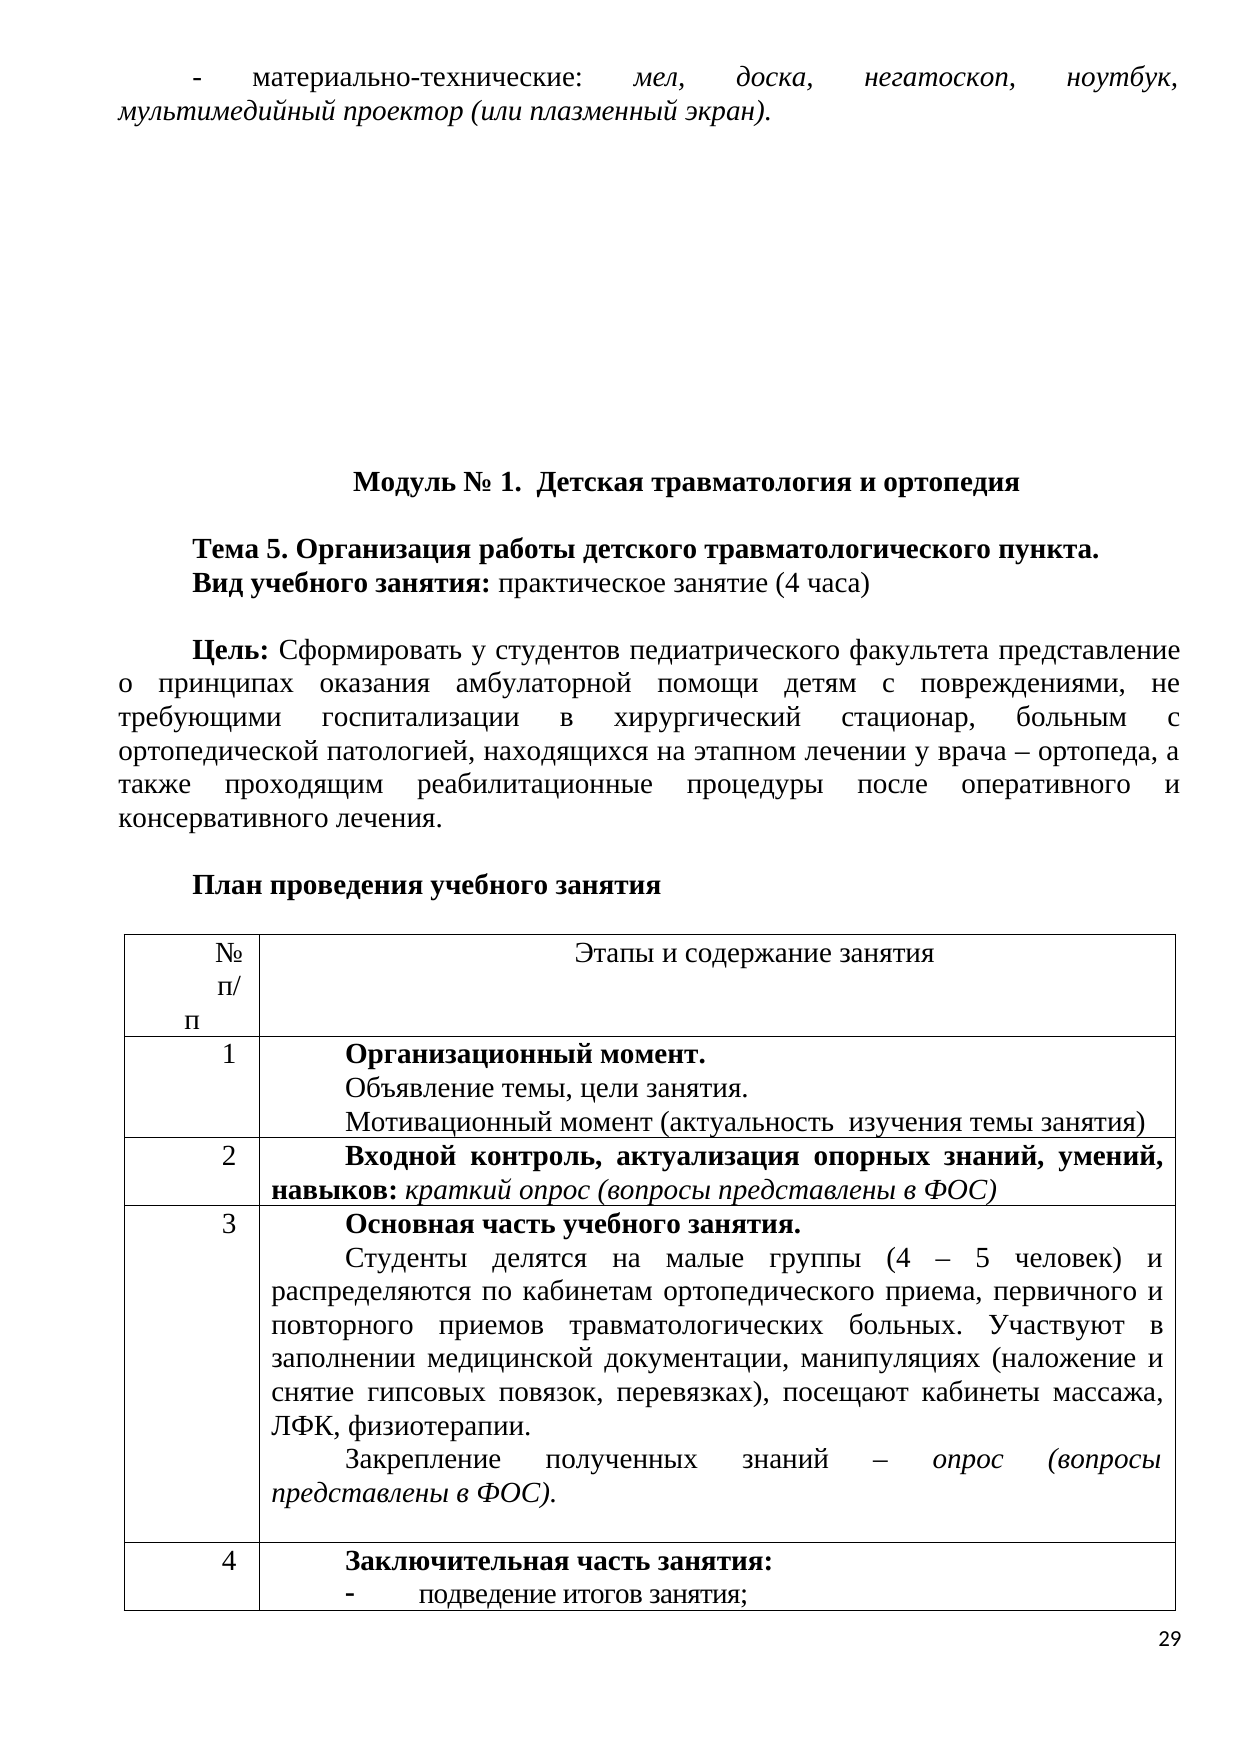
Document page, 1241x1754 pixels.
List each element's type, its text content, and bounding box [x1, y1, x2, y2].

table_cell Организационный момент. Объявление темы, цели занятия. Мотивационный момент (актуальность изучения темы занятия) [260, 1037, 1175, 1137]
table_cell Основная часть учебного занятия. Студенты делятся на малые группы (4 – 5 человек) и распределяются по кабинетам ортопедического приема, первичного и повторного приемов травматологических больных. Участвуют в заполнении медицинской документации, манипуляциях (наложение и снятие гипсовых повязок, перевязках), посещают кабинеты массажа, ЛФК, физиотерапии. Закрепление полученных знаний – опрос (вопросы представлены в ФОС). [260, 1206, 1175, 1542]
text Модуль № 1. Детская травматология и ортопедия [118, 464, 1181, 498]
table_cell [260, 1543, 1175, 1610]
text Вид учебного занятия: практическое занятие (4 часа) [118, 565, 1181, 598]
table_cell 2 [125, 1138, 259, 1205]
table_cell Входной контроль, актуализация опорных знаний, умений, навыков: краткий опрос (вопросы представлены в ФОС) [260, 1138, 1175, 1205]
table_cell 3 [125, 1206, 259, 1542]
text - материально-технические: мел, доска, негатоскоп, ноутбук, мультимедийный проектор (или плазменный экран). [118, 59, 1181, 126]
text План проведения учебного занятия [118, 867, 1181, 900]
table_cell 4 [125, 1543, 259, 1610]
table_header № п/п [125, 935, 259, 1036]
table_cell 1 [125, 1037, 259, 1137]
text Цель: Сформировать у студентов педиатрического факультета представление о принципах оказания амбулаторной помощи детям с повреждениями, не требующими госпитализации в хирургический стационар, больным с ортопедической патологией, находящихся на этапном лечении у врача – ортопеда, а также проходящим реабилитационные процедуры после оперативного и консервативного лечения. [118, 632, 1181, 833]
table_header Этапы и содержание занятия [260, 935, 1175, 1036]
text Тема 5. Организация работы детского травматологического пункта. [118, 531, 1181, 565]
